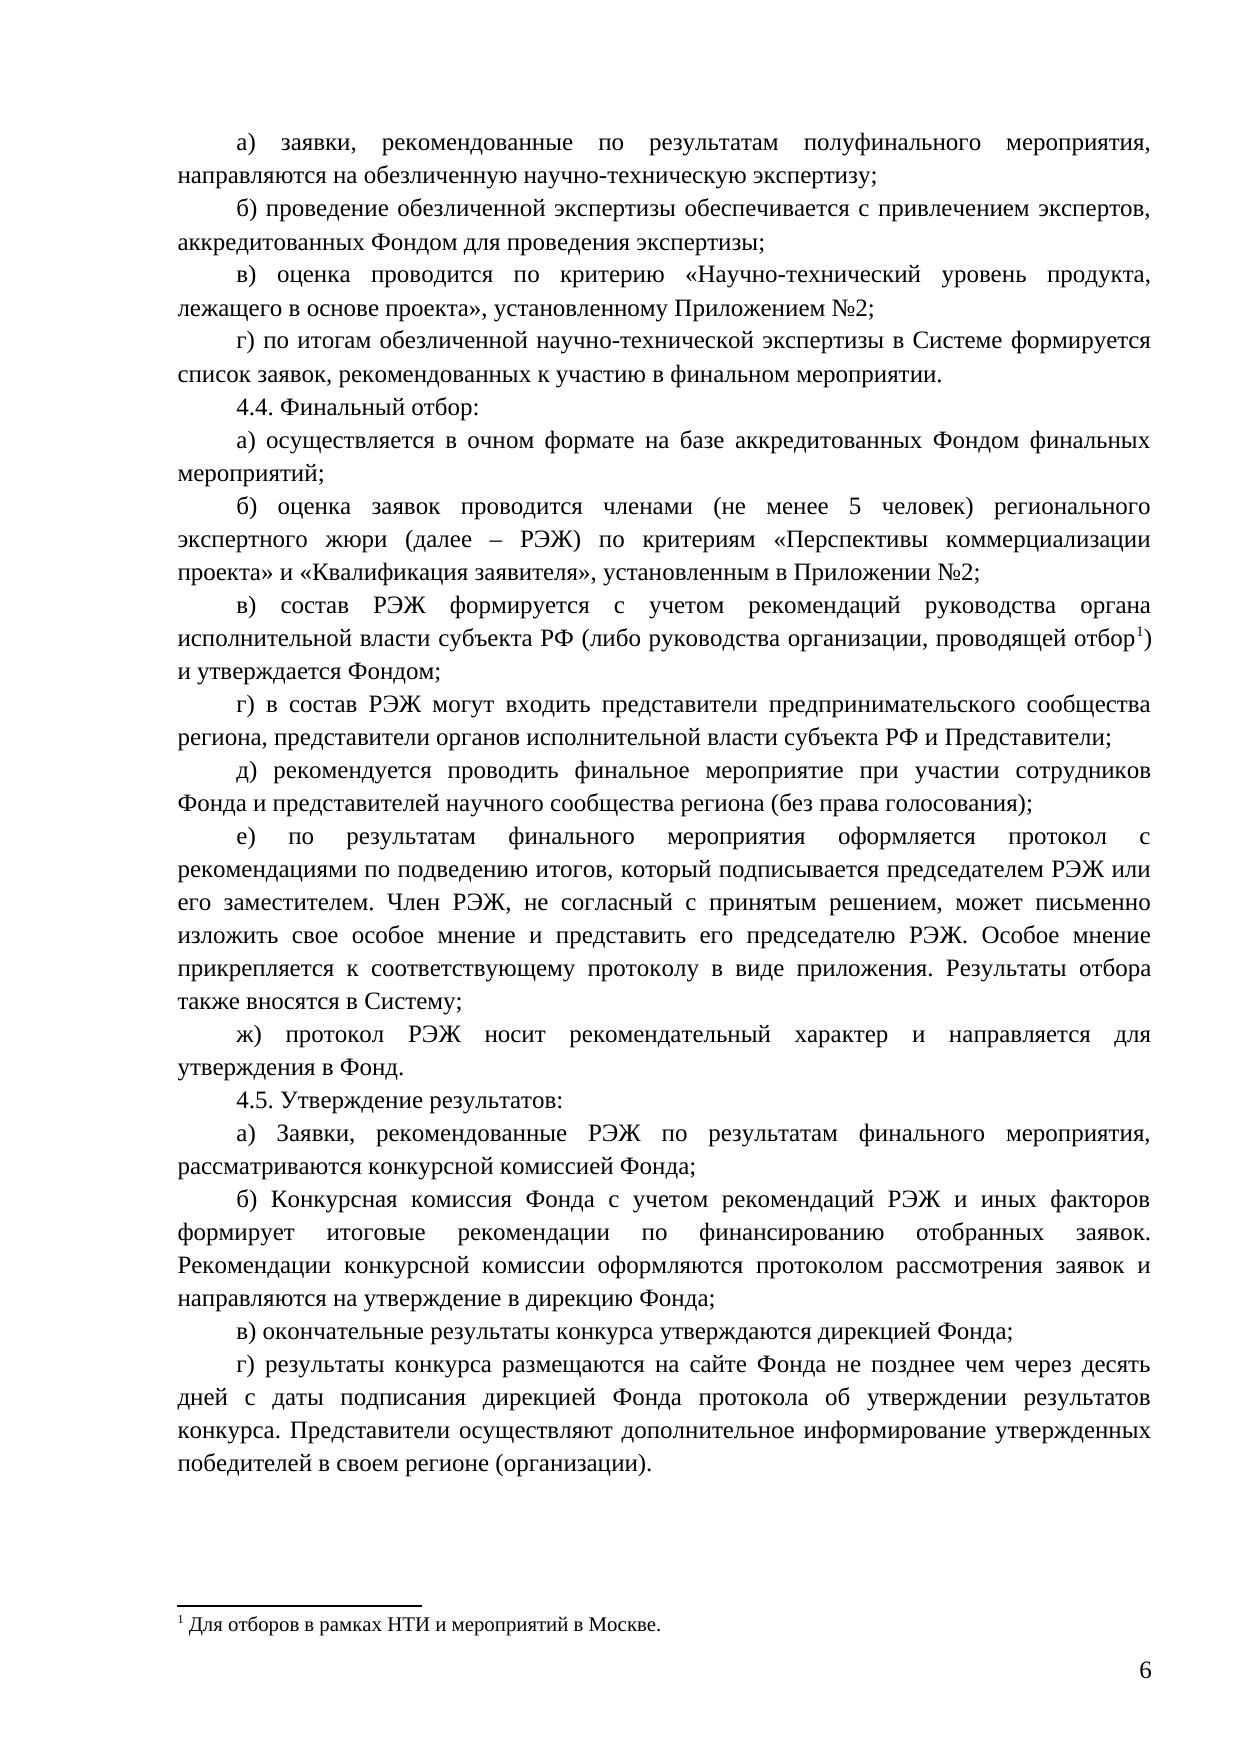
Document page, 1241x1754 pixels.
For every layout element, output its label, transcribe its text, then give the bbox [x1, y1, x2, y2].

text в) оценка проводится по критерию «Научно-технический уровень продукта, лежащего в основе проекта», установленному Приложением №2; [177, 259, 1152, 321]
text в) окончательные результаты конкурса утверждаются дирекцией Фонда; [177, 1316, 1152, 1345]
text а) Заявки, рекомендованные РЭЖ по результатам финального мероприятия, рассматриваются конкурсной комиссией Фонда; [177, 1118, 1152, 1180]
text ж) протокол РЭЖ носит рекомендательный характер и направляется для утверждения в Фонд. [177, 1019, 1152, 1081]
text г) результаты конкурса размещаются на сайте Фонда не позднее чем через десять дней с даты подписания дирекцией Фонда протокола об утверждении результатов конкурса. Представители осуществляют дополнительное информирование утвержденных победителей в своем регионе (организации). [177, 1349, 1152, 1477]
text е) по результатам финального мероприятия оформляется протокол с рекомендациями по подведению итогов, который подписывается председателем РЭЖ или его заместителем. Член РЭЖ, не согласный с принятым решением, может письменно изложить свое особое мнение и представить его председателю РЭЖ. Особое мнение прикрепляется к соответствующему протоколу в виде приложения. Результаты отбора также вносятся в Систему; [177, 821, 1152, 1015]
text г) по итогам обезличенной научно-технической экспертизы в Системе формируется список заявок, рекомендованных к участию в финальном мероприятии. [177, 326, 1152, 387]
text г) в состав РЭЖ могут входить представители предпринимательского сообщества региона, представители органов исполнительной власти субъекта РФ и Представители; [177, 689, 1152, 751]
text б) оценка заявок проводится членами (не менее 5 человек) регионального экспертного жюри (далее – РЭЖ) по критериям «Перспективы коммерциализации проекта» и «Квалификация заявителя», установленным в Приложении №2; [177, 491, 1152, 586]
text а) заявки, рекомендованные по результатам полуфинального мероприятия, направляются на обезличенную научно-техническую экспертизу; [177, 127, 1152, 189]
text 4.5. Утверждение результатов: [177, 1085, 1152, 1114]
text д) рекомендуется проводить финальное мероприятие при участии сотрудников Фонда и представителей научного сообщества региона (без права голосования); [177, 755, 1152, 817]
text б) проведение обезличенной экспертизы обеспечивается с привлечением экспертов, аккредитованных Фондом для проведения экспертизы; [177, 193, 1152, 255]
text в) состав РЭЖ формируется с учетом рекомендаций руководства органа исполнительной власти субъекта РФ (либо руководства организации, проводящей отбор) и утверждается Фондом; [177, 590, 1152, 684]
text 4.4. Финальный отбор: [177, 392, 1152, 420]
text а) осуществляется в очном формате на базе аккредитованных Фондом финальных мероприятий; [177, 425, 1152, 486]
text б) Конкурсная комиссия Фонда с учетом рекомендаций РЭЖ и иных факторов формирует итоговые рекомендации по финансированию отобранных заявок. Рекомендации конкурсной комиссии оформляются протоколом рассмотрения заявок и направляются на утверждение в дирекцию Фонда; [177, 1184, 1152, 1312]
